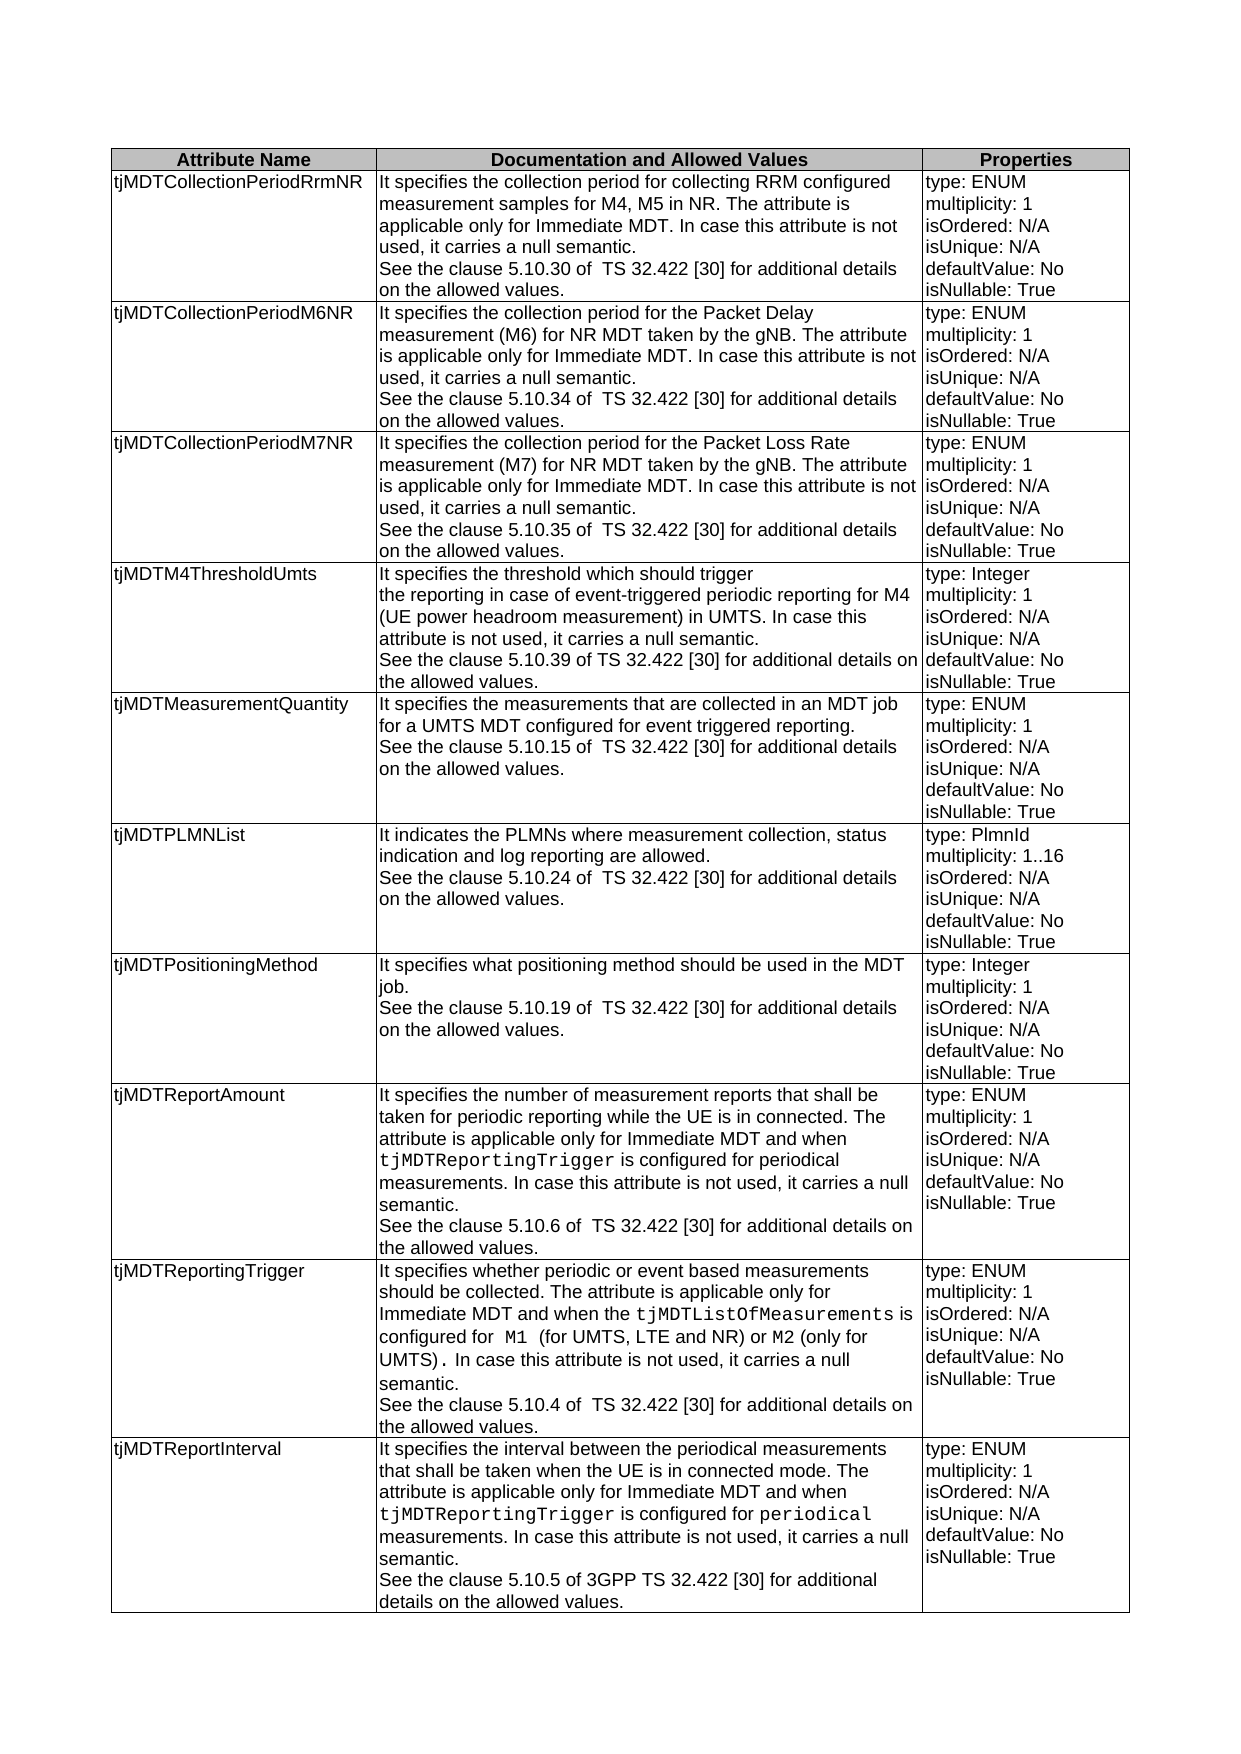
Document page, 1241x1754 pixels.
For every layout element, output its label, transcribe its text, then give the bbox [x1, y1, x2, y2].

table_cell type: ENUM multiplicity: 1 isOrdered: N/A isUnique: N/A defaultValue: No isNullable: True [923, 1084, 1129, 1258]
table_cell It specifies whether periodic or event based measurements should be collected. The attribute is applicable only for Immediate MDT and when the tjMDTListOfMeasurements is configured for M1 (for UMTS, LTE and NR) or M2 (only for UMTS). In case this attribute is not used, it carries a null semantic. See the clause 5.10.4 of TS 32.422 [30] for additional details on the allowed values. [377, 1260, 922, 1437]
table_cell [923, 171, 1129, 301]
table_header Documentation and Allowed Values [377, 149, 922, 170]
table_cell type: ENUM multiplicity: 1 isOrdered: N/A isUnique: N/A defaultValue: No isNullable: True [923, 693, 1129, 822]
table_header Attribute Name [112, 149, 376, 170]
table_cell tjMDTCollectionPeriodRrmNR [112, 171, 376, 301]
table_cell It indicates the PLMNs where measurement collection, status indication and log reporting are allowed. See the clause 5.10.24 of TS 32.422 [30] for additional details on the allowed values. [377, 824, 922, 953]
table_cell type: Integer multiplicity: 1 isOrdered: N/A isUnique: N/A defaultValue: No isNullable: True [923, 563, 1129, 692]
table_cell type: ENUM multiplicity: 1 isOrdered: N/A isUnique: N/A defaultValue: No isNullable: True [923, 432, 1129, 562]
table_cell It specifies what positioning method should be used in the MDT job. See the clause 5.10.19 of TS 32.422 [30] for additional details on the allowed values. [377, 954, 922, 1083]
table_cell tjMDTPositioningMethod [112, 954, 376, 1083]
table_cell tjMDTReportInterval [112, 1438, 376, 1612]
table_cell type: ENUM multiplicity: 1 isOrdered: N/A isUnique: N/A defaultValue: No isNullable: True [923, 302, 1129, 431]
table_cell tjMDTCollectionPeriodM6NR [112, 302, 376, 431]
table_cell It specifies the collection period for the Packet Delay measurement (M6) for NR MDT taken by the gNB. The attribute is applicable only for Immediate MDT. In case this attribute is not used, it carries a null semantic. See the clause 5.10.34 of TS 32.422 [30] for additional details on the allowed values. [377, 302, 922, 431]
table_cell type: ENUM multiplicity: 1 isOrdered: N/A isUnique: N/A defaultValue: No isNullable: True [923, 1260, 1129, 1437]
table_header Properties [923, 149, 1129, 170]
table_cell type: Integer multiplicity: 1 isOrdered: N/A isUnique: N/A defaultValue: No isNullable: True [923, 954, 1129, 1083]
table_cell tjMDTMeasurementQuantity [112, 693, 376, 822]
table_cell It specifies the threshold which should trigger the reporting in case of event-triggered periodic reporting for M4 (UE power headroom measurement) in UMTS. In case this attribute is not used, it carries a null semantic. See the clause 5.10.39 of TS 32.422 [30] for additional details on the allowed values. [377, 563, 922, 692]
table_cell tjMDTCollectionPeriodM7NR [112, 432, 376, 562]
table_cell It specifies the collection period for the Packet Loss Rate measurement (M7) for NR MDT taken by the gNB. The attribute is applicable only for Immediate MDT. In case this attribute is not used, it carries a null semantic. See the clause 5.10.35 of TS 32.422 [30] for additional details on the allowed values. [377, 432, 922, 562]
table_cell tjMDTReportAmount [112, 1084, 376, 1258]
table_cell It specifies the measurements that are collected in an MDT job for a UMTS MDT configured for event triggered reporting. See the clause 5.10.15 of TS 32.422 [30] for additional details on the allowed values. [377, 693, 922, 822]
table_cell It specifies the collection period for collecting RRM configured measurement samples for M4, M5 in NR. The attribute is applicable only for Immediate MDT. In case this attribute is not used, it carries a null semantic. See the clause 5.10.30 of TS 32.422 [30] for additional details on the allowed values. [377, 171, 922, 301]
table_cell It specifies the number of measurement reports that shall be taken for periodic reporting while the UE is in connected. The attribute is applicable only for Immediate MDT and when tjMDTReportingTrigger is configured for periodical measurements. In case this attribute is not used, it carries a null semantic. See the clause 5.10.6 of TS 32.422 [30] for additional details on the allowed values. [377, 1084, 922, 1258]
table_cell tjMDTM4ThresholdUmts [112, 563, 376, 692]
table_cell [923, 1438, 1129, 1612]
table_cell type: PlmnId multiplicity: 1..16 isOrdered: N/A isUnique: N/A defaultValue: No isNullable: True [923, 824, 1129, 953]
table_cell tjMDTReportingTrigger [112, 1260, 376, 1437]
table_cell It specifies the interval between the periodical measurements that shall be taken when the UE is in connected mode. The attribute is applicable only for Immediate MDT and when tjMDTReportingTrigger is configured for periodical measurements. In case this attribute is not used, it carries a null semantic. See the clause 5.10.5 of 3GPP TS 32.422 [30] for additional details on the allowed values. [377, 1438, 922, 1612]
table_cell tjMDTPLMNList [112, 824, 376, 953]
